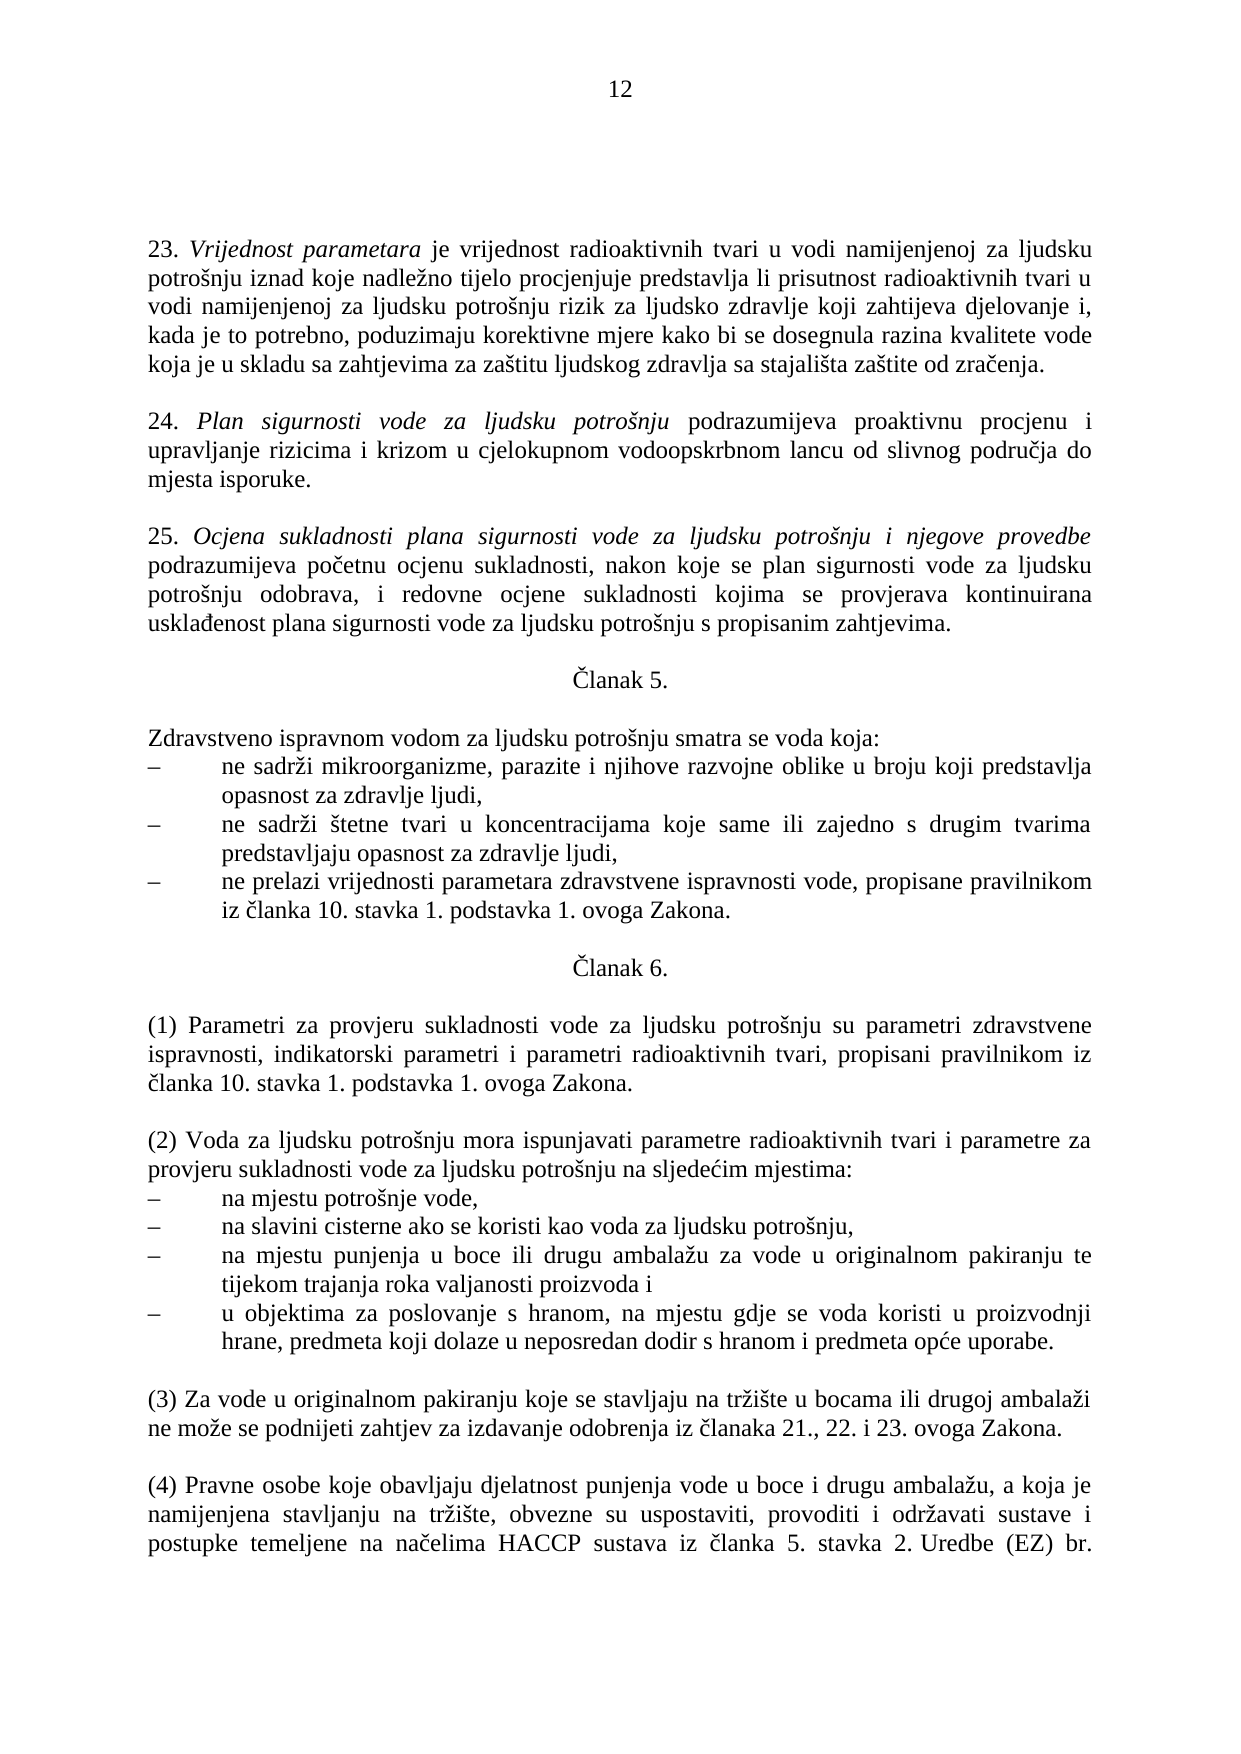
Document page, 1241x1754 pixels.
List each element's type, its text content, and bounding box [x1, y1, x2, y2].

text – u objektima za poslovanje s hranom, na mjestu gdje se voda koristi u proizvodnji hrane, predmeta koji dolaze u neposredan dodir s hranom i predmeta opće uporabe. [148, 1298, 1093, 1355]
text – ne sadrži mikroorganizme, parazite i njihove razvojne oblike u broju koji predstavlja opasnost za zdravlje ljudi, [148, 751, 1093, 809]
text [148, 1470, 1093, 1556]
text – ne prelazi vrijednosti parametara zdravstvene ispravnosti vode, propisane pravilnikom iz članka 10. stavka 1. podstavka 1. ovoga Zakona. [148, 866, 1093, 924]
text Zdravstveno ispravnom vodom za ljudsku potrošnju smatra se voda koja: [148, 723, 1093, 751]
text Članak 5. [148, 665, 1093, 694]
text – na slavini cisterne ako se koristi kao voda za ljudsku potrošnju, [148, 1211, 1093, 1240]
text – na mjestu potrošnje vode, [148, 1183, 1093, 1211]
text Članak 6. [148, 953, 1093, 981]
text 25. Ocjena sukladnosti plana sigurnosti vode za ljudsku potrošnju i njegove provedbe podrazumijeva početnu ocjenu sukladnosti, nakon koje se plan sigurnosti vode za ljudsku potrošnju odobrava, i redovne ocjene sukladnosti kojima se provjerava kontinuirana usklađenost plana sigurnosti vode za ljudsku potrošnju s propisanim zahtjevima. [148, 521, 1093, 636]
text – ne sadrži štetne tvari u koncentracijama koje same ili zajedno s drugim tvarima predstavljaju opasnost za zdravlje ljudi, [148, 809, 1093, 866]
text 24. Plan sigurnosti vode za ljudsku potrošnju podrazumijeva proaktivnu procjenu i upravljanje rizicima i krizom u cjelokupnom vodoopskrbnom lancu od slivnog područja do mjesta isporuke. [148, 406, 1093, 493]
text 23. Vrijednost parametara je vrijednost radioaktivnih tvari u vodi namijenjenoj za ljudsku potrošnju iznad koje nadležno tijelo procjenjuje predstavlja li prisutnost radioaktivnih tvari u vodi namijenjenoj za ljudsku potrošnju rizik za ljudsko zdravlje koji zahtijeva djelovanje i, kada je to potrebno, poduzimaju korektivne mjere kako bi se dosegnula razina kvalitete vode koja je u skladu sa zahtjevima za zaštitu ljudskog zdravlja sa stajališta zaštite od zračenja. [148, 234, 1093, 378]
text (3) Za vode u originalnom pakiranju koje se stavljaju na tržište u bocama ili drugoj ambalaži ne može se podnijeti zahtjev za izdavanje odobrenja iz članaka 21., 22. i 23. ovoga Zakona. [148, 1384, 1093, 1441]
text – na mjestu punjenja u boce ili drugu ambalažu za vode u originalnom pakiranju te tijekom trajanja roka valjanosti proizvoda i [148, 1240, 1093, 1298]
text (1) Parametri za provjeru sukladnosti vode za ljudsku potrošnju su parametri zdravstvene ispravnosti, indikatorski parametri i parametri radioaktivnih tvari, propisani pravilnikom iz članka 10. stavka 1. podstavka 1. ovoga Zakona. [148, 1010, 1093, 1096]
text (2) Voda za ljudsku potrošnju mora ispunjavati parametre radioaktivnih tvari i parametre za provjeru sukladnosti vode za ljudsku potrošnju na sljedećim mjestima: [148, 1125, 1093, 1183]
